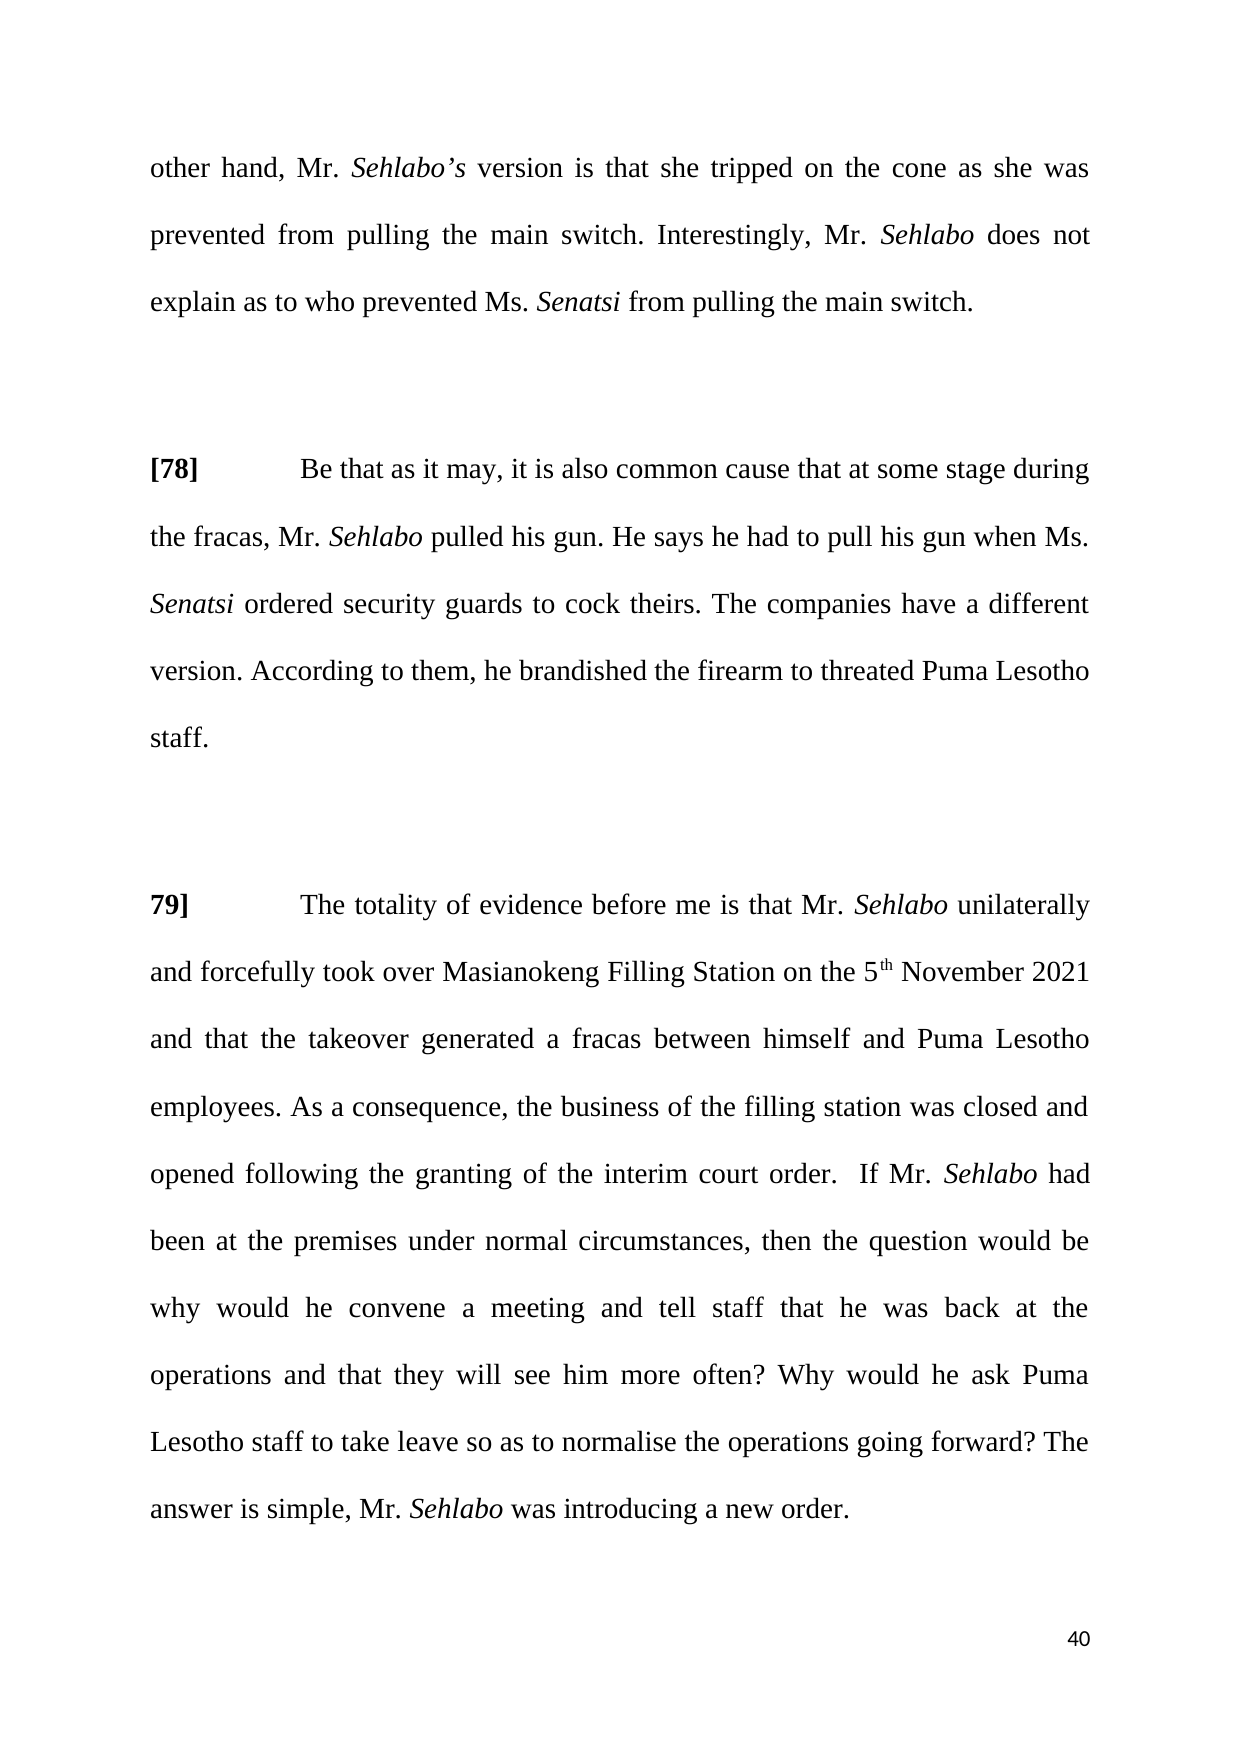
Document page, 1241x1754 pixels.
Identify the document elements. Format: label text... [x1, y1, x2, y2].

text 79] The totality of evidence before me is that Mr. Sehlabo unilaterally and forcefully took over Masianokeng Filling Station on the 5th November 2021 and that the takeover generated a fracas between himself and Puma Lesotho employees. As a consequence, the business of the filling station was closed and opened following the granting of the interim court order. If Mr. Sehlabo had been at the premises under normal circumstances, then the question would be why would he convene a meeting and tell staff that he was back at the operations and that they will see him more often? Why would he ask Puma Lesotho staff to take leave so as to normalise the operations going forward? The answer is simple, Mr. Sehlabo was introducing a new order. [150, 887, 1090, 1525]
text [150, 150, 1090, 318]
text [78] Be that as it may, it is also common cause that at some stage during the fracas, Mr. Sehlabo pulled his gun. He says he had to pull his gun when Ms. Senatsi ordered security guards to cock theirs. The companies have a different version. According to them, he brandished the firearm to threated Puma Lesotho staff. [150, 452, 1090, 753]
